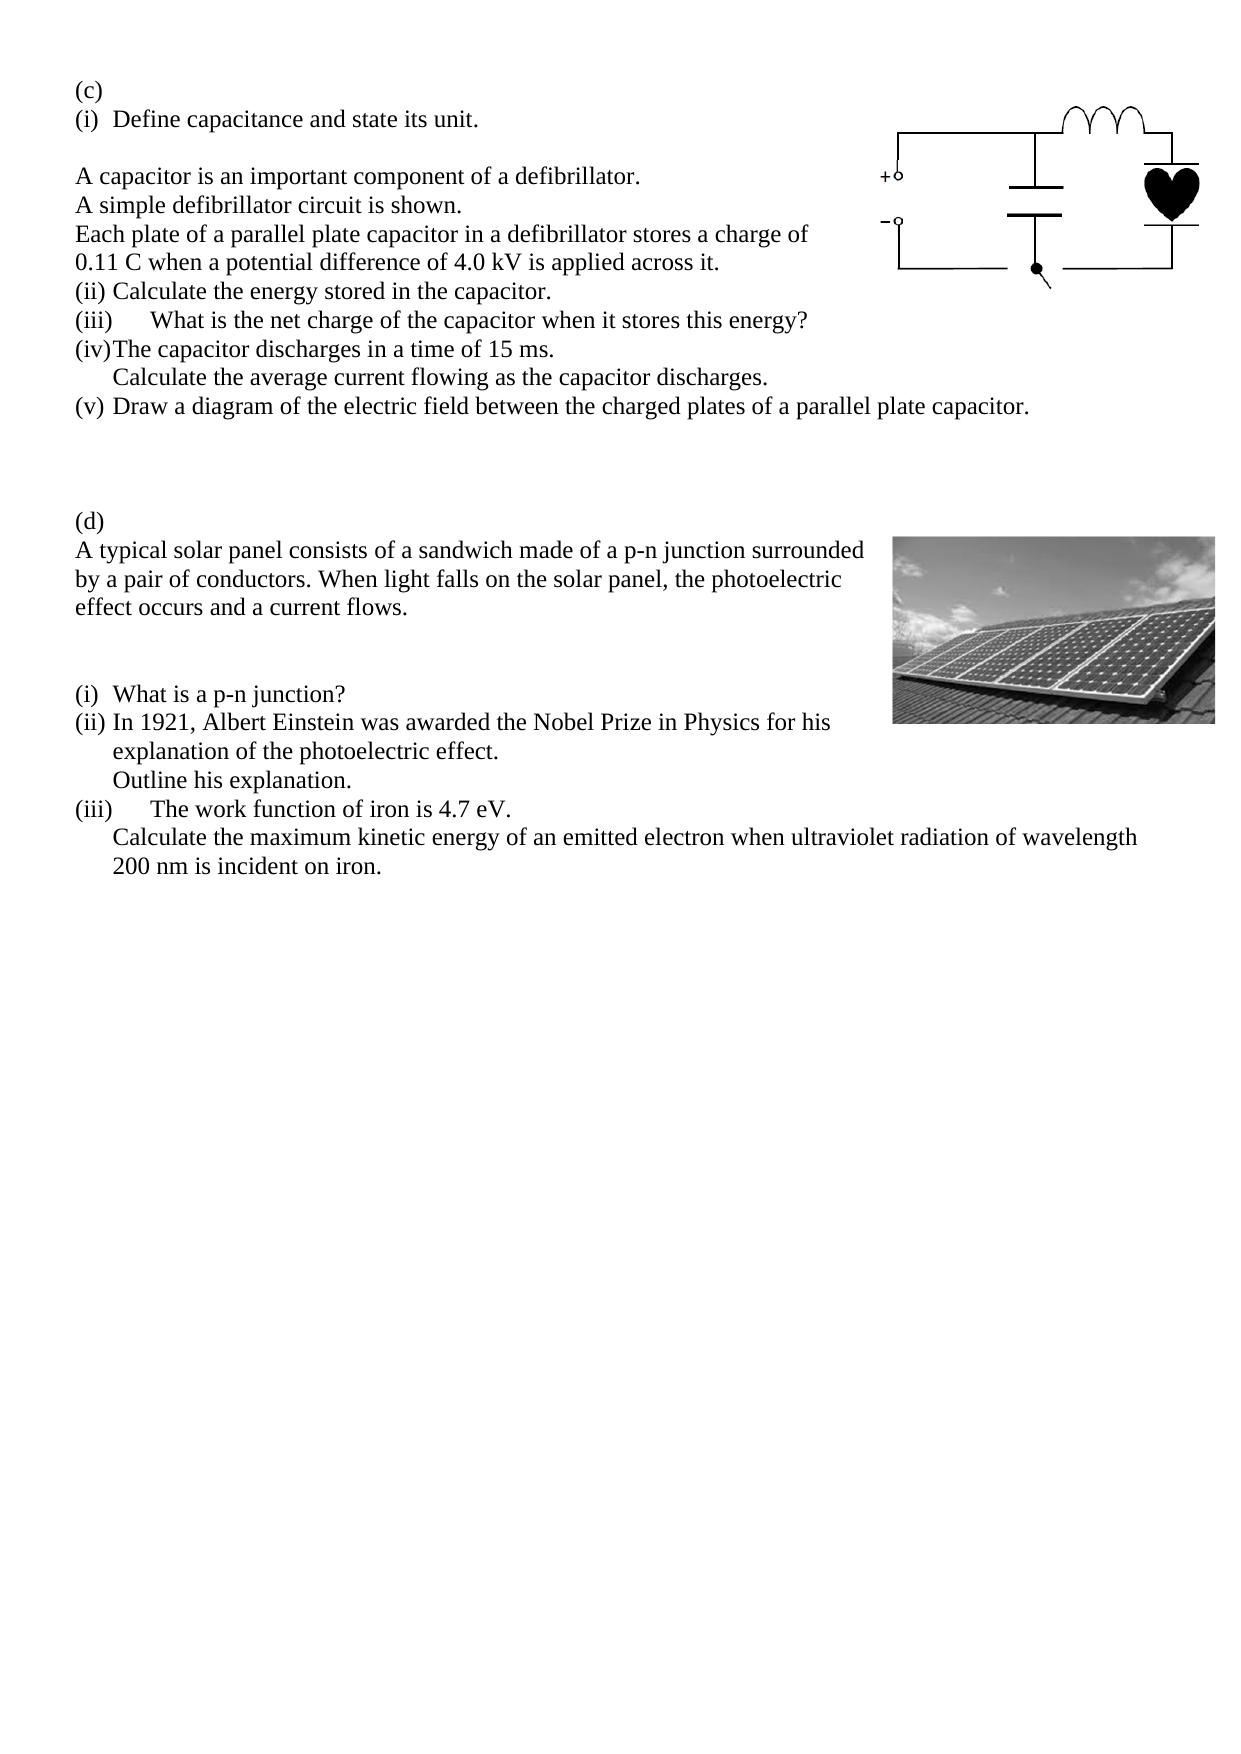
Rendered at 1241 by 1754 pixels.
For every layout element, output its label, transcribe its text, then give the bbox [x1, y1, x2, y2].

list Define capacitance and state its unit. [75, 104, 876, 132]
list In 1921, Albert Einstein was awarded the Nobel Prize in Physics for his explanation of the photoelectric effect. Outline his explanation. [75, 707, 1165, 794]
list What is the net charge of the capacitor when it stores this energy? [75, 305, 1165, 334]
text A capacitor is an important component of a defibrillator. [75, 161, 876, 190]
list Calculate the energy stored in the capacitor. [75, 276, 1165, 305]
list What is a p‐n junction? [75, 679, 891, 707]
text (d) [75, 506, 1165, 535]
list The work function of iron is 4.7 eV. Calculate the maximum kinetic energy of an emitted electron when ultraviolet radiation of wavelength 200 nm is incident on iron. [75, 794, 1165, 880]
text A typical solar panel consists of a sandwich made of a p‐n junction surrounded by a pair of conductors. When light falls on the solar panel, the photoelectric effect occurs and a current flows. [75, 535, 891, 621]
picture [876, 104, 1205, 292]
list Draw a diagram of the electric field between the charged plates of a parallel plate capacitor. [75, 391, 1165, 420]
text Calculate the average current flowing as the capacitor discharges. [112, 362, 1165, 391]
text Each plate of a parallel plate capacitor in a defibrillator stores a charge of 0.11 C when a potential difference of 4.0 kV is applied across it. [75, 219, 876, 276]
text A simple defibrillator circuit is shown. [75, 190, 876, 219]
text (c) [75, 75, 1165, 104]
list The capacitor discharges in a time of 15 ms. [75, 334, 1165, 362]
